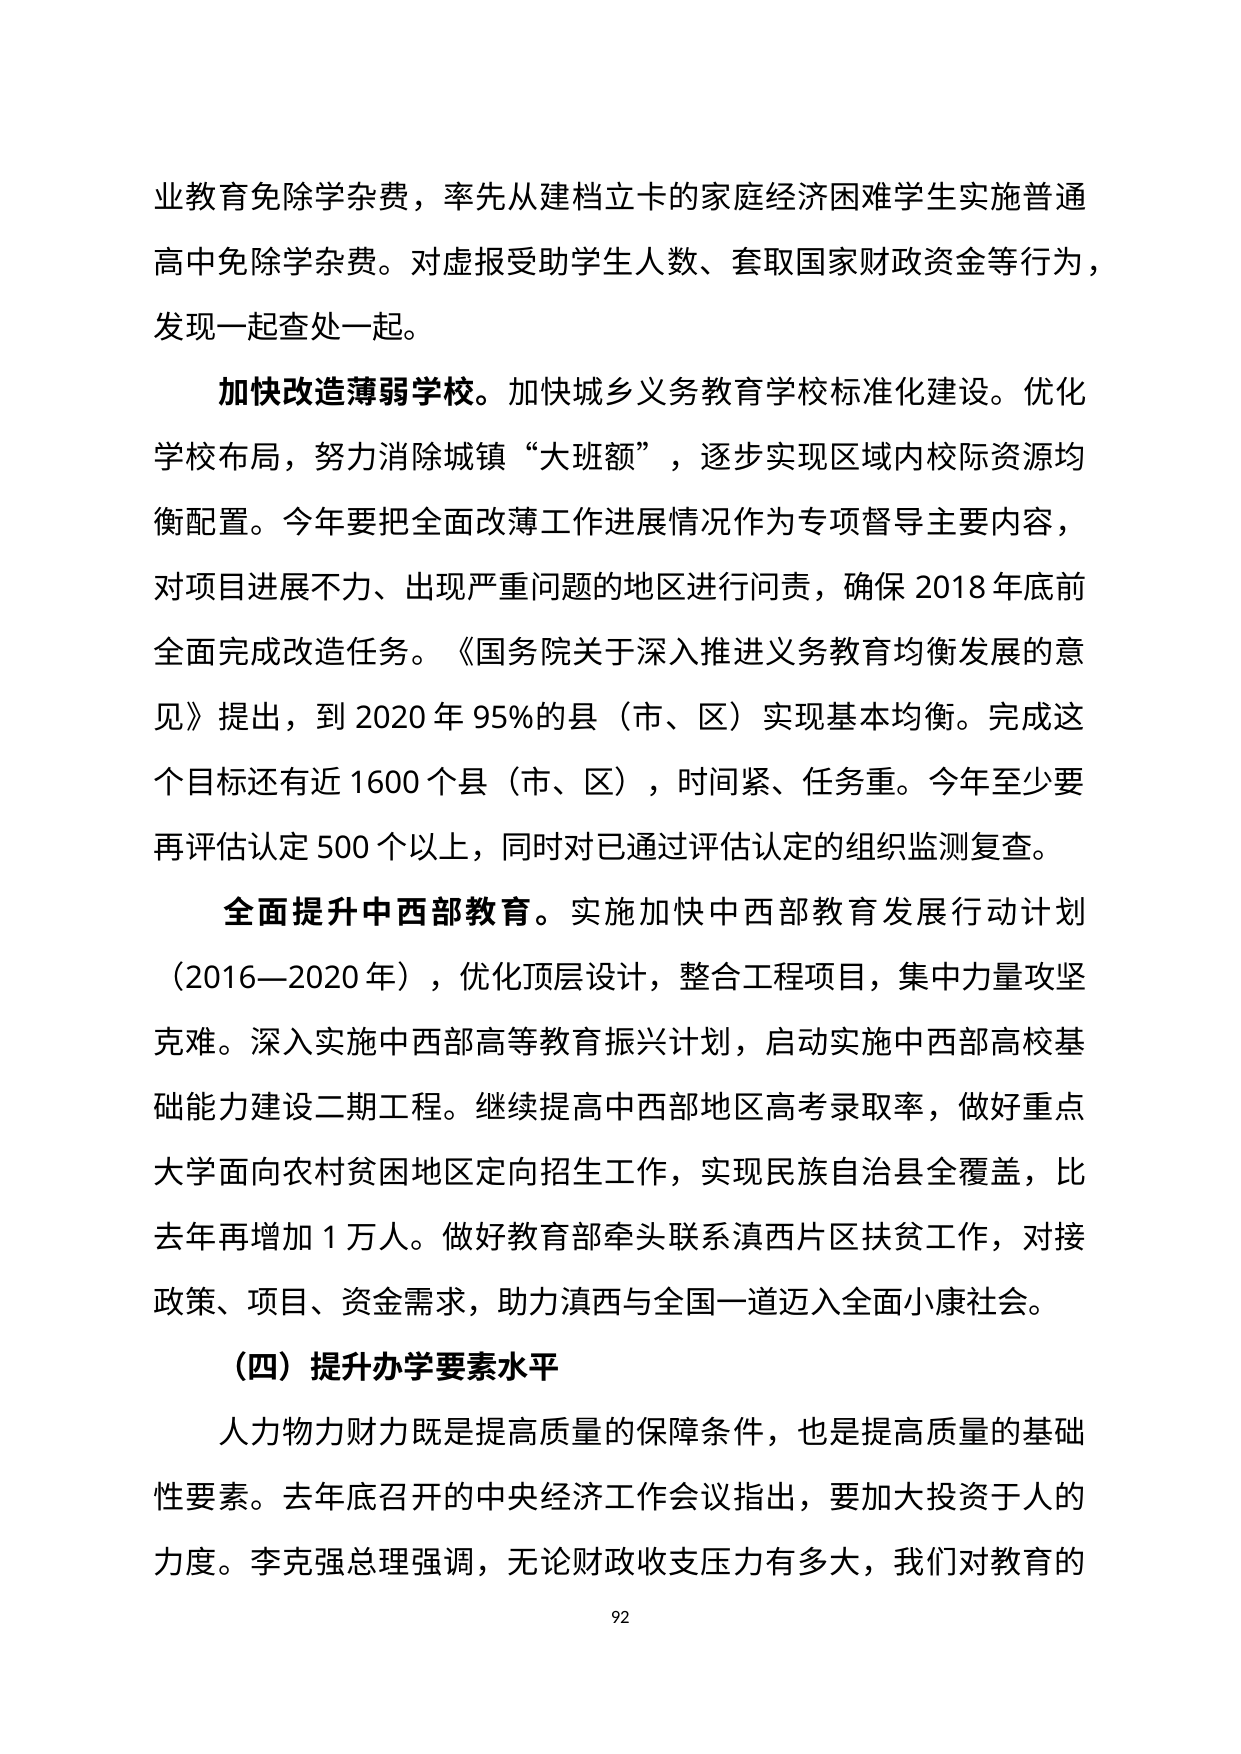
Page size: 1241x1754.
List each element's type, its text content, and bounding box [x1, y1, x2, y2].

text （四）提升办学要素水平 [153, 1332, 1087, 1397]
text 加快改造薄弱学校。加快城乡义务教育学校标准化建设。优化学校布局，努力消除城镇“大班额”，逐步实现区域内校际资源均衡配置。今年要把全面改薄工作进展情况作为专项督导主要内容，对项目进展不力、出现严重问题的地区进行问责，确保2018年底前全面完成改造任务。《国务院关于深入推进义务教育均衡发展的意见》提出，到2020年95%的县（市、区）实现基本均衡。完成这个目标还有近1600个县（市、区），时间紧、任务重。今年至少要再评估认定500个以上，同时对已通过评估认定的组织监测复查。 [153, 357, 1087, 877]
text 全面提升中西部教育。实施加快中西部教育发展行动计划（2016—2020年），优化顶层设计，整合工程项目，集中力量攻坚克难。深入实施中西部高等教育振兴计划，启动实施中西部高校基础能力建设二期工程。继续提高中西部地区高考录取率，做好重点大学面向农村贫困地区定向招生工作，实现民族自治县全覆盖，比去年再增加1万人。做好教育部牵头联系滇西片区扶贫工作，对接政策、项目、资金需求，助力滇西与全国一道迈入全面小康社会。 [153, 877, 1087, 1332]
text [153, 162, 1087, 357]
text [153, 1397, 1087, 1592]
